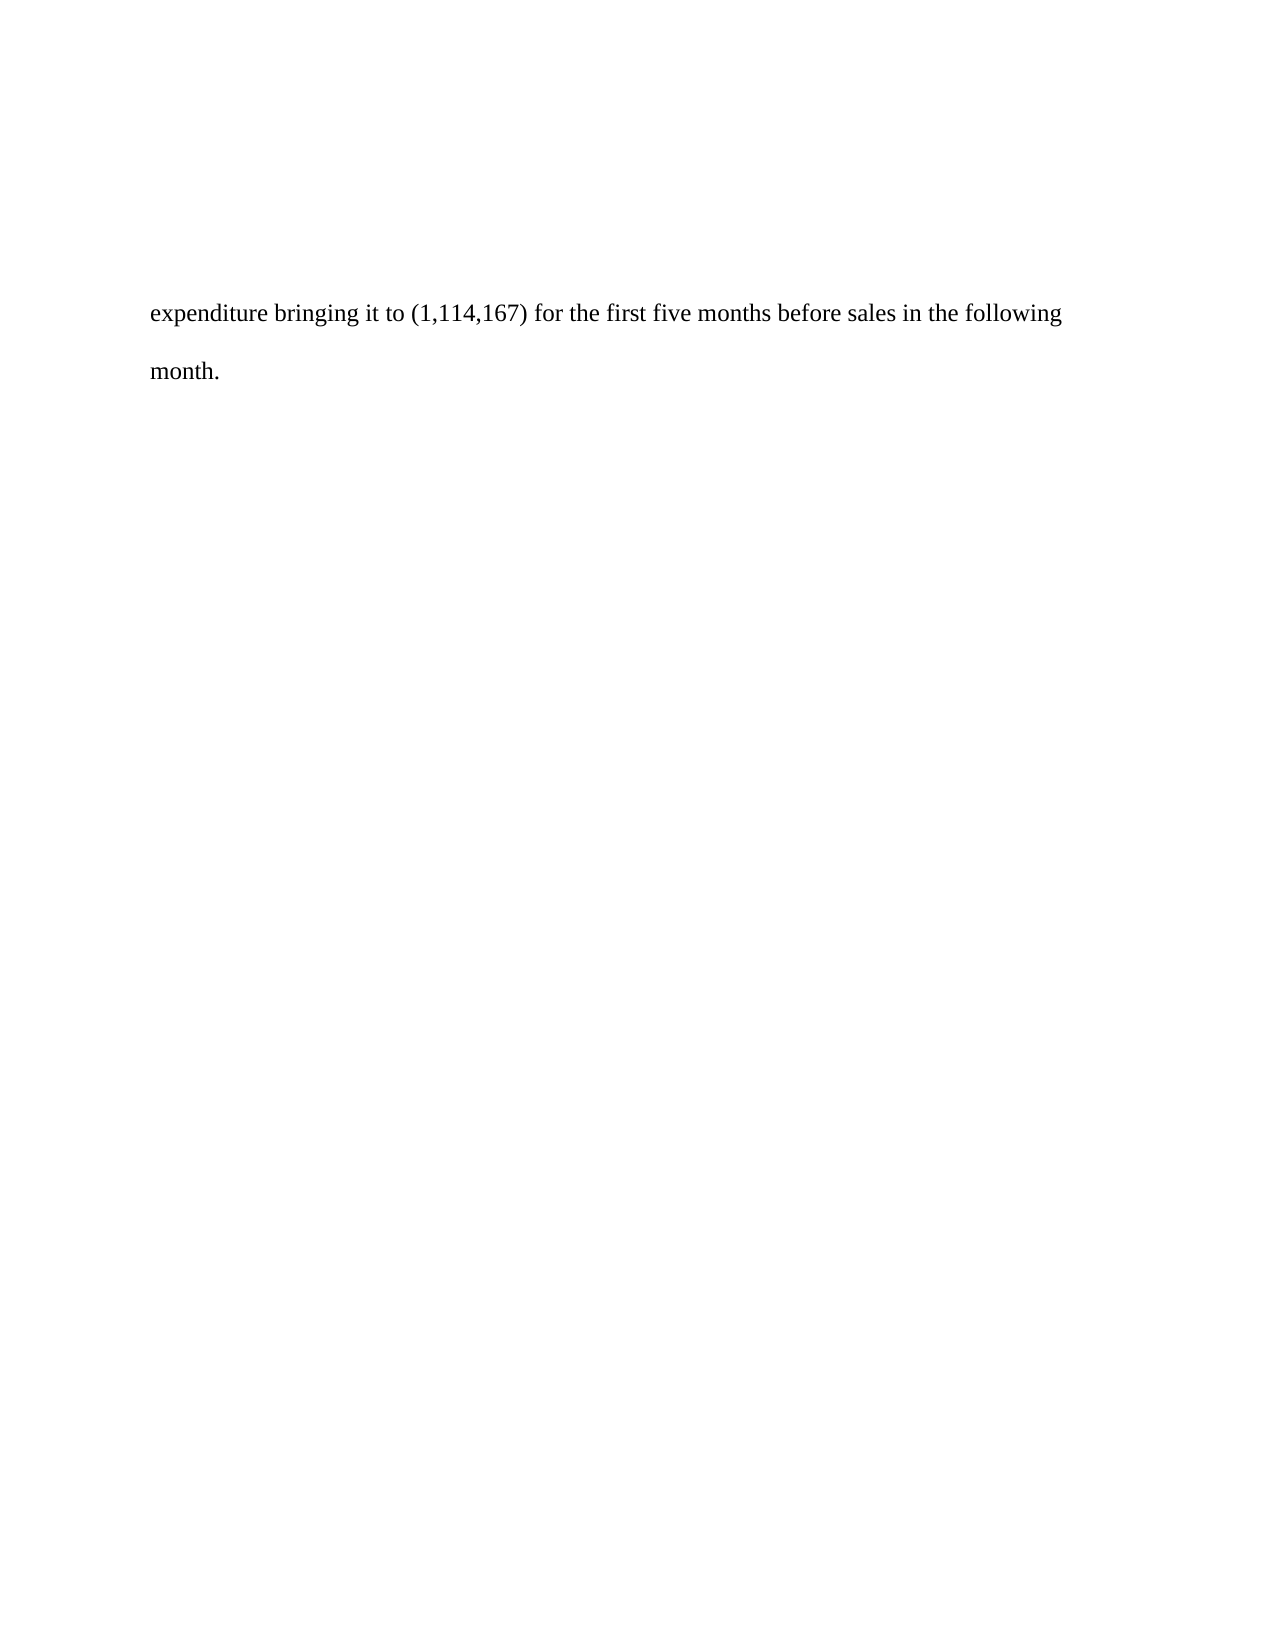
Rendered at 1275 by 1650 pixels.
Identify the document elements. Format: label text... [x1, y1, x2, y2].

text expenditure bringing it to (1,114,167) for the first five months before sales in the following month. [150, 298, 1125, 384]
